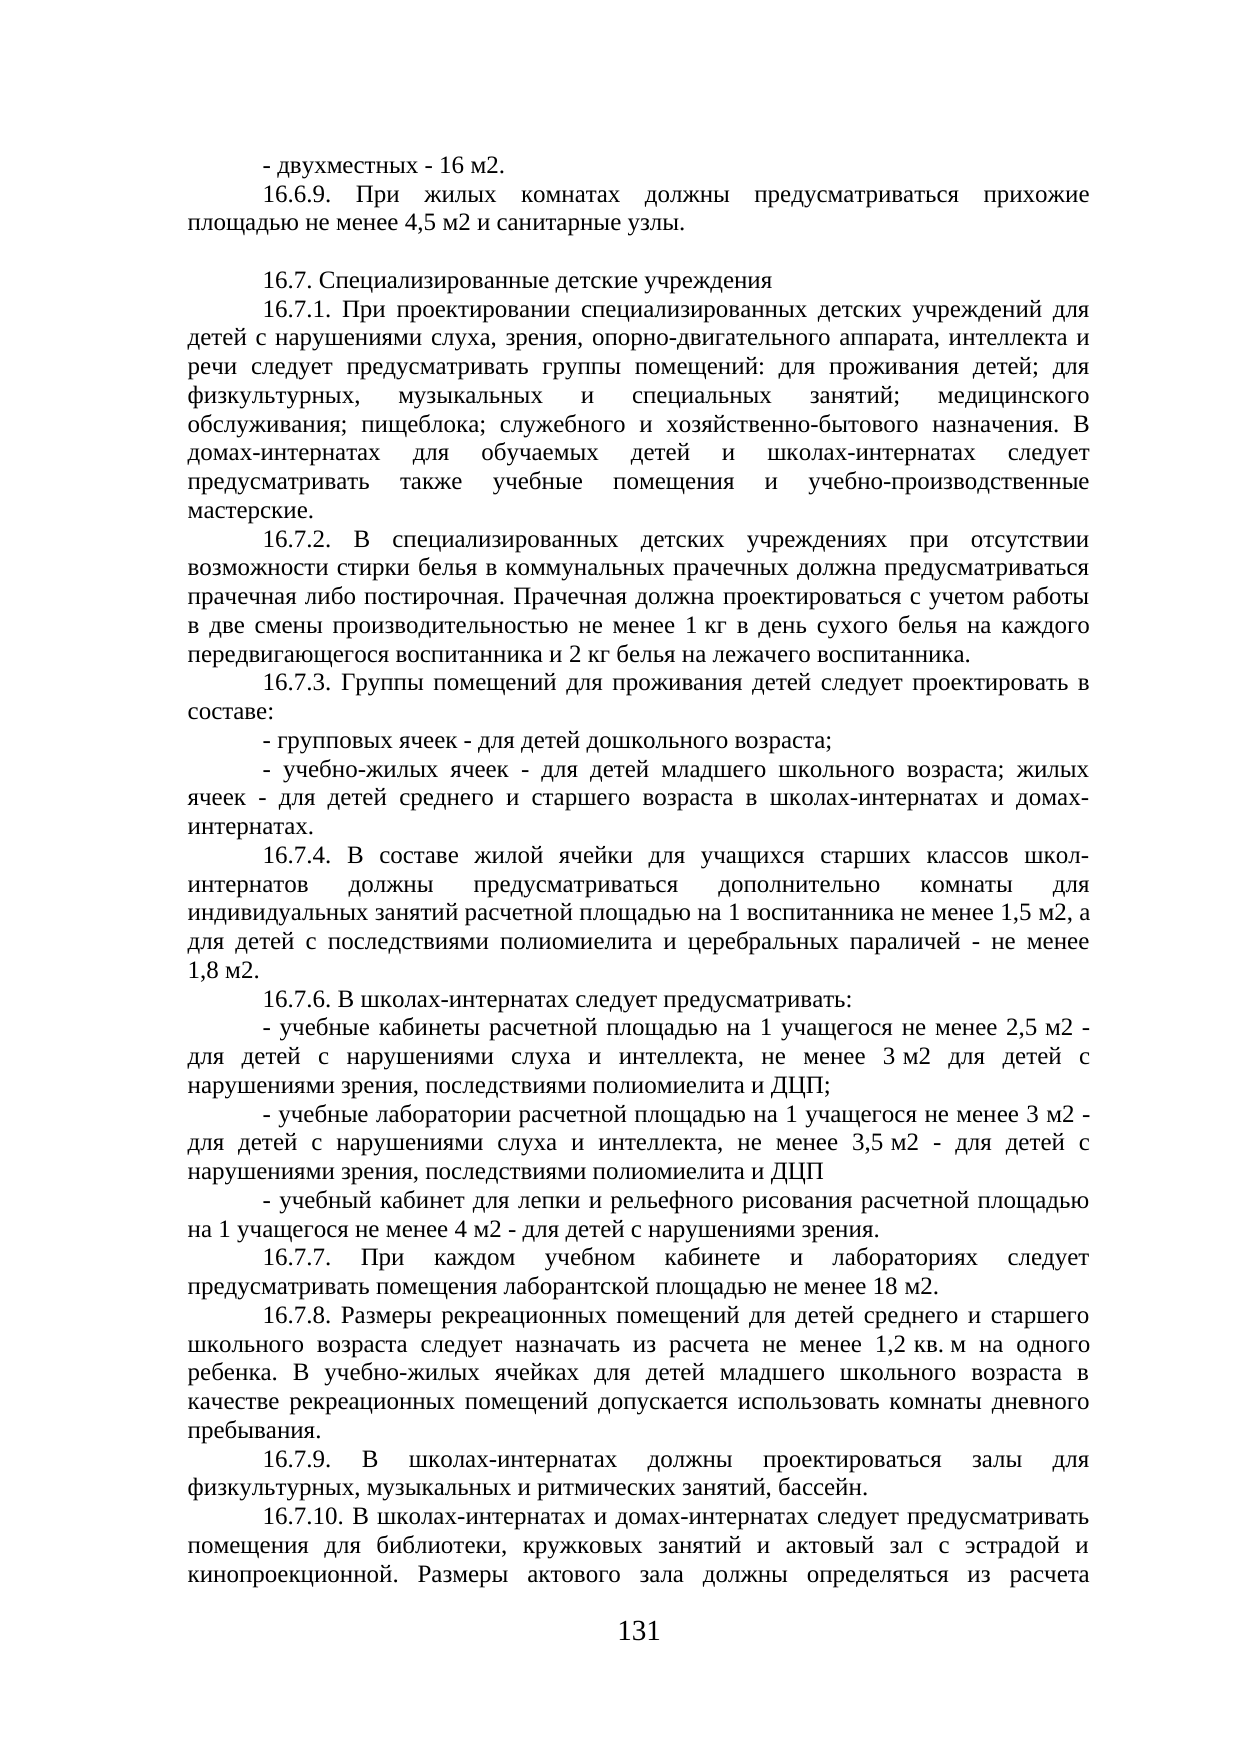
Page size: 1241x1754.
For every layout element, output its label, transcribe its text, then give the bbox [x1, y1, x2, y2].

text 16.7.4. В составе жилой ячейки для учащихся старших классов школ-интернатов должны предусматриваться дополнительно комнаты для индивидуальных занятий расчетной площадью на 1 воспитанника не менее 1,5 м2, а для детей с последствиями полиомиелита и церебральных параличей - не менее 1,8 м2. [187, 840, 1090, 984]
text 16.6.9. При жилых комнатах должны предусматриваться прихожие площадью не менее 4,5 м2 и санитарные узлы. [187, 179, 1090, 236]
text - учебно-жилых ячеек - для детей младшего школьного возраста; жилых ячеек - для детей среднего и старшего возраста в школах-интернатах и домах-интернатах. [187, 754, 1090, 840]
text - двухместных - 16 м2. [187, 150, 1090, 179]
text 16.7.9. В школах-интернатах должны проектироваться залы для физкультурных, музыкальных и ритмических занятий, бассейн. [187, 1444, 1090, 1501]
text - учебные лаборатории расчетной площадью на 1 учащегося не менее 3 м2 - для детей с нарушениями слуха и интеллекта, не менее 3,5 м2 - для детей с нарушениями зрения, последствиями полиомиелита и ДЦП [187, 1099, 1090, 1185]
text 16.7.8. Размеры рекреационных помещений для детей среднего и старшего школьного возраста следует назначать из расчета не менее 1,2 кв. м на одного ребенка. В учебно-жилых ячейках для детей младшего школьного возраста в качестве рекреационных помещений допускается использовать комнаты дневного пребывания. [187, 1300, 1090, 1444]
text - учебный кабинет для лепки и рельефного рисования расчетной площадью на 1 учащегося не менее 4 м2 - для детей с нарушениями зрения. [187, 1185, 1090, 1242]
text 16.7.3. Группы помещений для проживания детей следует проектировать в составе: [187, 667, 1090, 725]
text 16.7.2. В специализированных детских учреждениях при отсутствии возможности стирки белья в коммунальных прачечных должна предусматриваться прачечная либо постирочная. Прачечная должна проектироваться с учетом работы в две смены производительностью не менее 1 кг в день сухого белья на каждого передвигающегося воспитанника и 2 кг белья на лежачего воспитанника. [187, 524, 1090, 667]
text 16.7.1. При проектировании специализированных детских учреждений для детей с нарушениями слуха, зрения, опорно-двигательного аппарата, интеллекта и речи следует предусматривать группы помещений: для проживания детей; для физкультурных, музыкальных и специальных занятий; медицинского обслуживания; пищеблока; служебного и хозяйственно-бытового назначения. В домах-интернатах для обучаемых детей и школах-интернатах следует предусматривать также учебные помещения и учебно-производственные мастерские. [187, 294, 1090, 524]
text 16.7. Специализированные детские учреждения [187, 265, 1090, 294]
text 16.7.7. При каждом учебном кабинете и лабораториях следует предусматривать помещения лаборантской площадью не менее 18 м2. [187, 1242, 1090, 1300]
text - учебные кабинеты расчетной площадью на 1 учащегося не менее 2,5 м2 - для детей с нарушениями слуха и интеллекта, не менее 3 м2 для детей с нарушениями зрения, последствиями полиомиелита и ДЦП; [187, 1012, 1090, 1099]
text 16.7.6. В школах-интернатах следует предусматривать: [187, 984, 1090, 1012]
text - групповых ячеек - для детей дошкольного возраста; [187, 725, 1090, 754]
